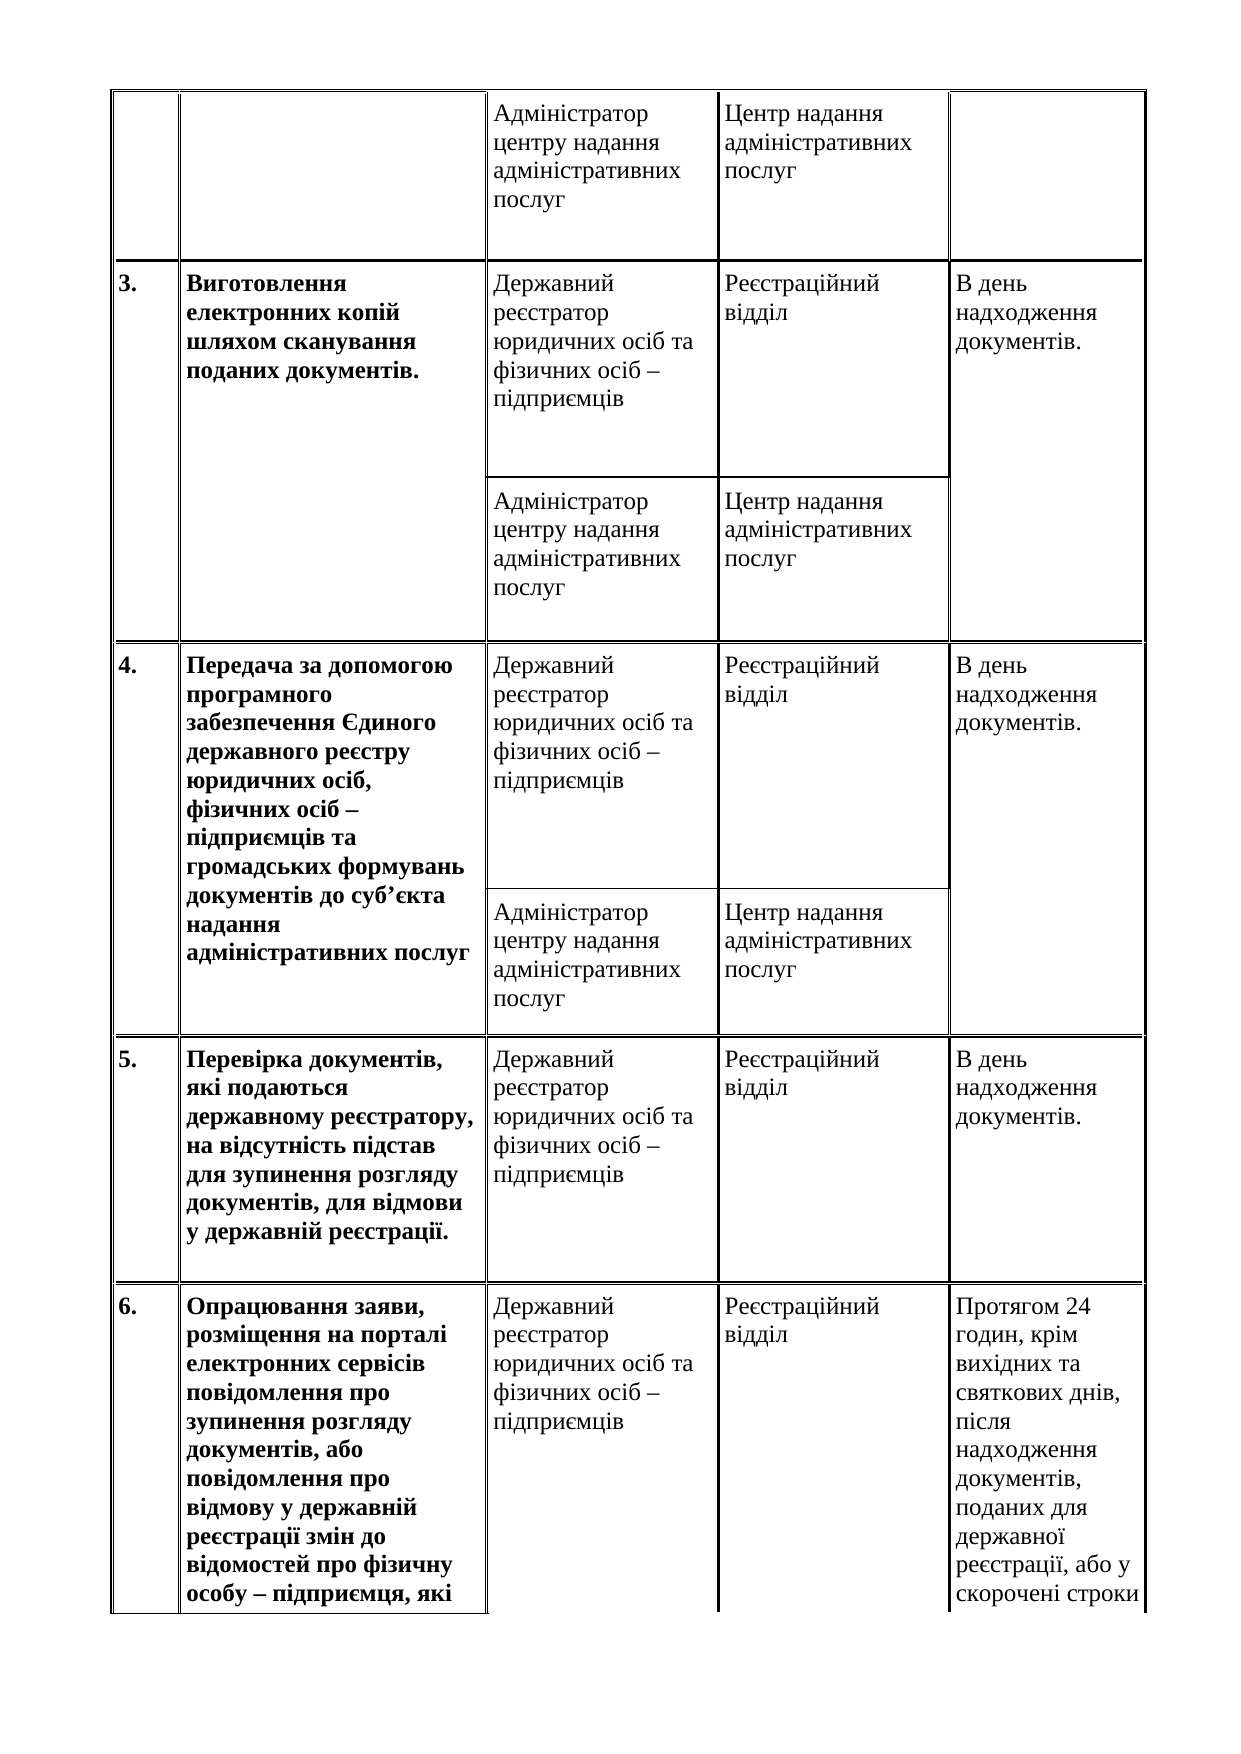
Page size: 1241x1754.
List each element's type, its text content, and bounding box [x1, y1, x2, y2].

table_cell В день надходження документів. [951, 640, 1145, 1034]
table_cell 3. [114, 259, 178, 640]
table_cell 6. [114, 1281, 178, 1613]
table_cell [488, 1285, 718, 1613]
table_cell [949, 1281, 1145, 1613]
table_cell Реєстраційний відділ [720, 1038, 948, 1281]
table_cell Реєстраційний відділ [720, 644, 948, 887]
table_cell Адміністратор центру надання адміністративних послуг [487, 90, 718, 259]
table_cell Центр надання адміністративних послуг [718, 90, 949, 259]
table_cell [181, 1285, 485, 1613]
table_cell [180, 90, 487, 259]
table_cell Центр надання адміністративних послуг [720, 889, 948, 1034]
table_cell Перевірка документів, які подаються державному реєстратору, на відсутність підстав для зупинення розгляду документів, для відмови у державній реєстрації. [181, 1038, 485, 1281]
table_cell Адміністратор центру надання адміністративних послуг [488, 478, 717, 640]
table_cell 5. [112, 1034, 180, 1281]
table_cell Передача за допомогою програмного забезпечення Єдиного державного реєстру юридичних осіб, фізичних осіб – підприємців та громадських формувань документів до суб’єкта надання адміністративних послуг [181, 644, 485, 1034]
table_cell 4. [114, 640, 178, 1034]
table_cell Державний реєстратор юридичних осіб та фізичних осіб – підприємців [488, 262, 717, 476]
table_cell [949, 90, 1146, 259]
table_cell В день надходження документів. [951, 259, 1144, 640]
table_cell Центр надання адміністративних послуг [720, 478, 948, 640]
table_cell 2. [114, 92, 180, 259]
table_cell Реєстраційний відділ [720, 262, 948, 476]
table_cell Державний реєстратор юридичних осіб та фізичних осіб – підприємців [488, 644, 717, 887]
table_cell Державний реєстратор юридичних осіб та фізичних осіб – підприємців [488, 1038, 717, 1281]
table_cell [718, 1285, 949, 1613]
table_cell Адміністратор центру надання адміністративних послуг [488, 889, 717, 1034]
table_cell В день надходження документів. [949, 1034, 1146, 1281]
table_cell Виготовлення електронних копій шляхом сканування поданих документів. [181, 262, 485, 640]
